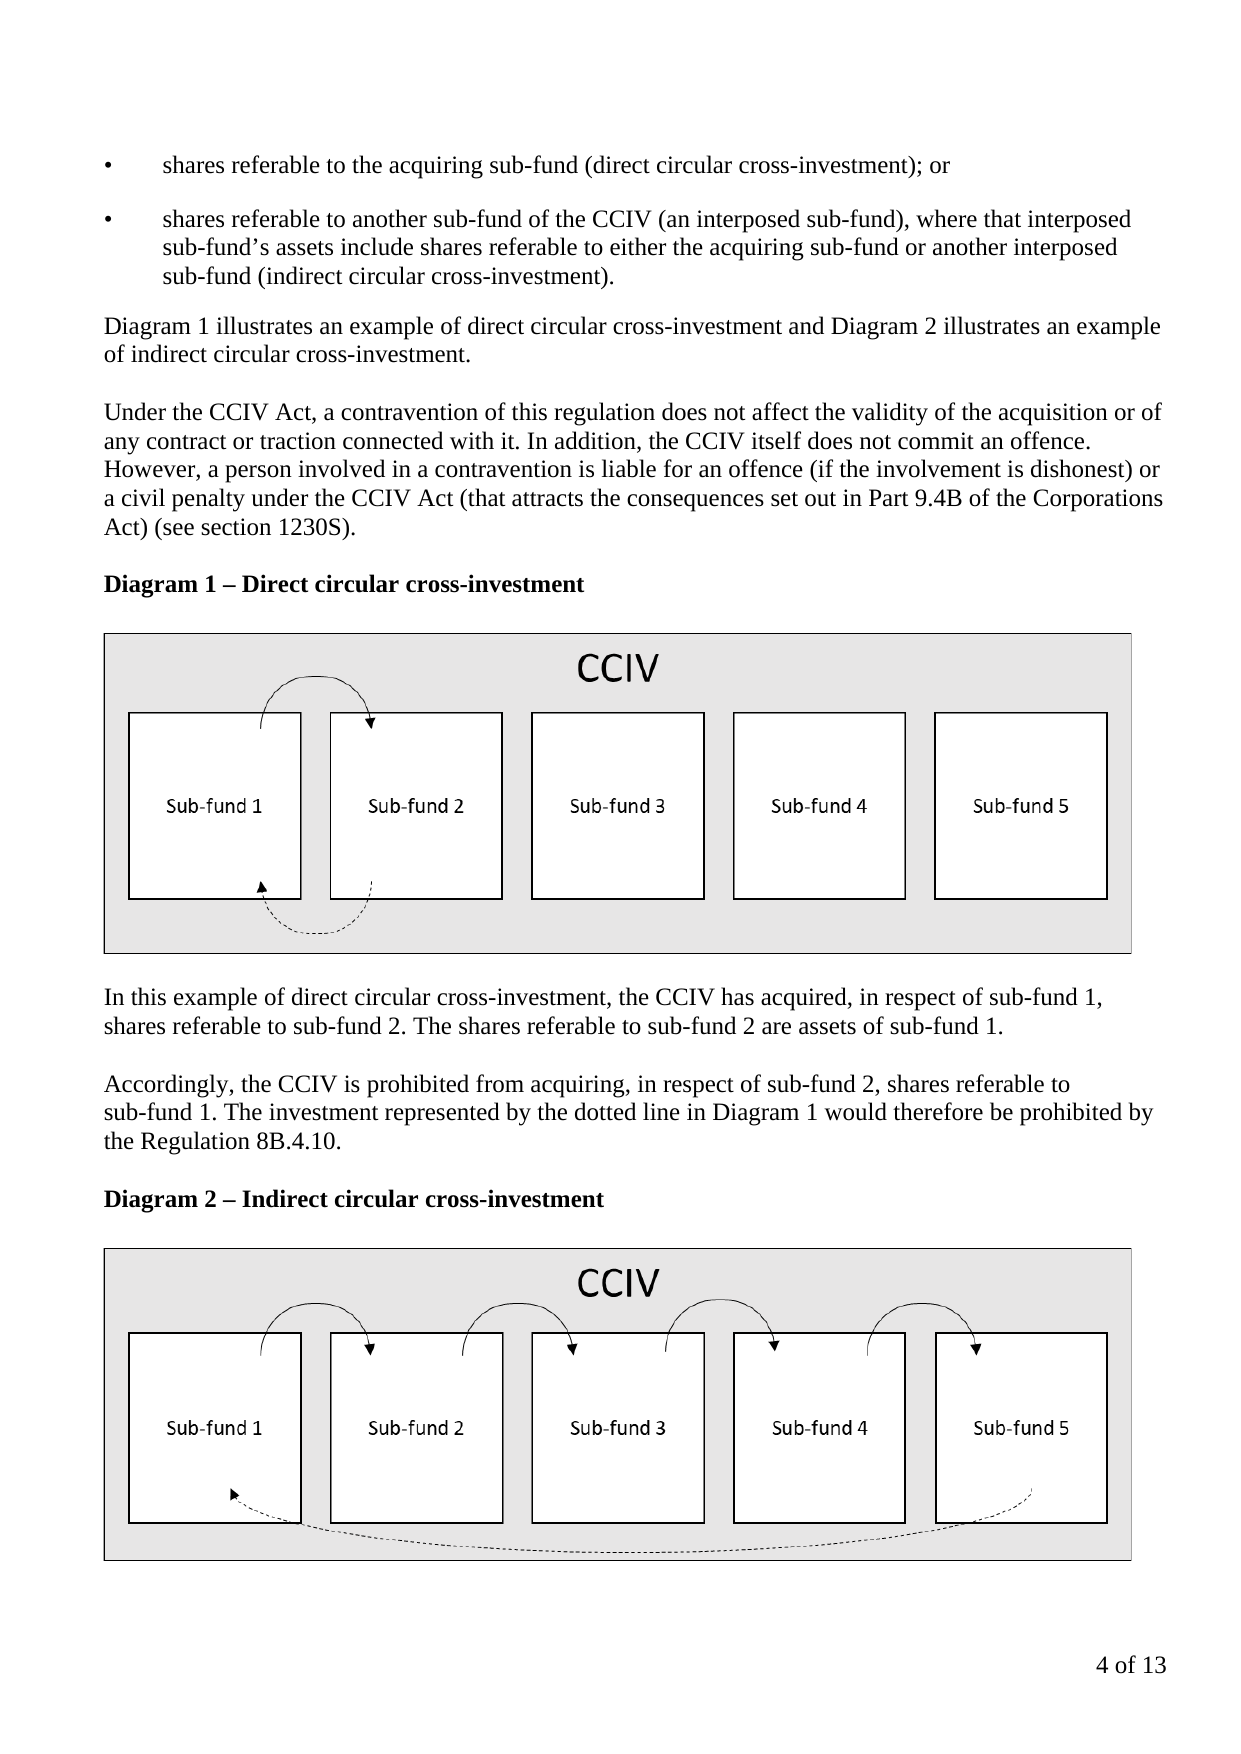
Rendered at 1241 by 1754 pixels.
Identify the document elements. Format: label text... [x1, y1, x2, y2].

text In this example of direct circular cross-investment, the CCIV has acquired, in respect of sub-fund 1, shares referable to sub-fund 2. The shares referable to sub-fund 2 are assets of sub-fund 1. [103, 982, 1167, 1040]
text Accordingly, the CCIV is prohibited from acquiring, in respect of sub-fund 2, shares referable to sub-fund 1. The investment represented by the dotted line in Diagram 1 would therefore be prohibited by the Regulation 8B.4.10. [103, 1069, 1167, 1155]
text Under the CCIV Act, a contravention of this regulation does not affect the validity of the acquisition or of any contract or traction connected with it. In addition, the CCIV itself does not commit an offence. However, a person involved in a contravention is liable for an offence (if the involvement is dishonest) or a civil penalty under the CCIV Act (that attracts the consequences set out in Part 9.4B of the Corporations Act) (see section 1230S). [103, 397, 1167, 541]
text shares referable to another sub-fund of the CCIV (an interposed sub-fund), where that interposed sub-fund’s assets include shares referable to either the acquiring sub-fund or another interposed sub-fund (indirect circular cross-investment). [103, 204, 1167, 290]
text Diagram 2 – Indirect circular cross-investment [103, 1184, 1167, 1212]
picture [103, 1241, 1132, 1561]
text shares referable to the acquiring sub-fund (direct circular cross-investment); or [103, 150, 1167, 179]
picture [103, 627, 1132, 954]
text Diagram 1 – Direct circular cross-investment [103, 569, 1167, 598]
text Diagram 1 illustrates an example of direct circular cross-investment and Diagram 2 illustrates an example of indirect circular cross-investment. [103, 311, 1167, 368]
